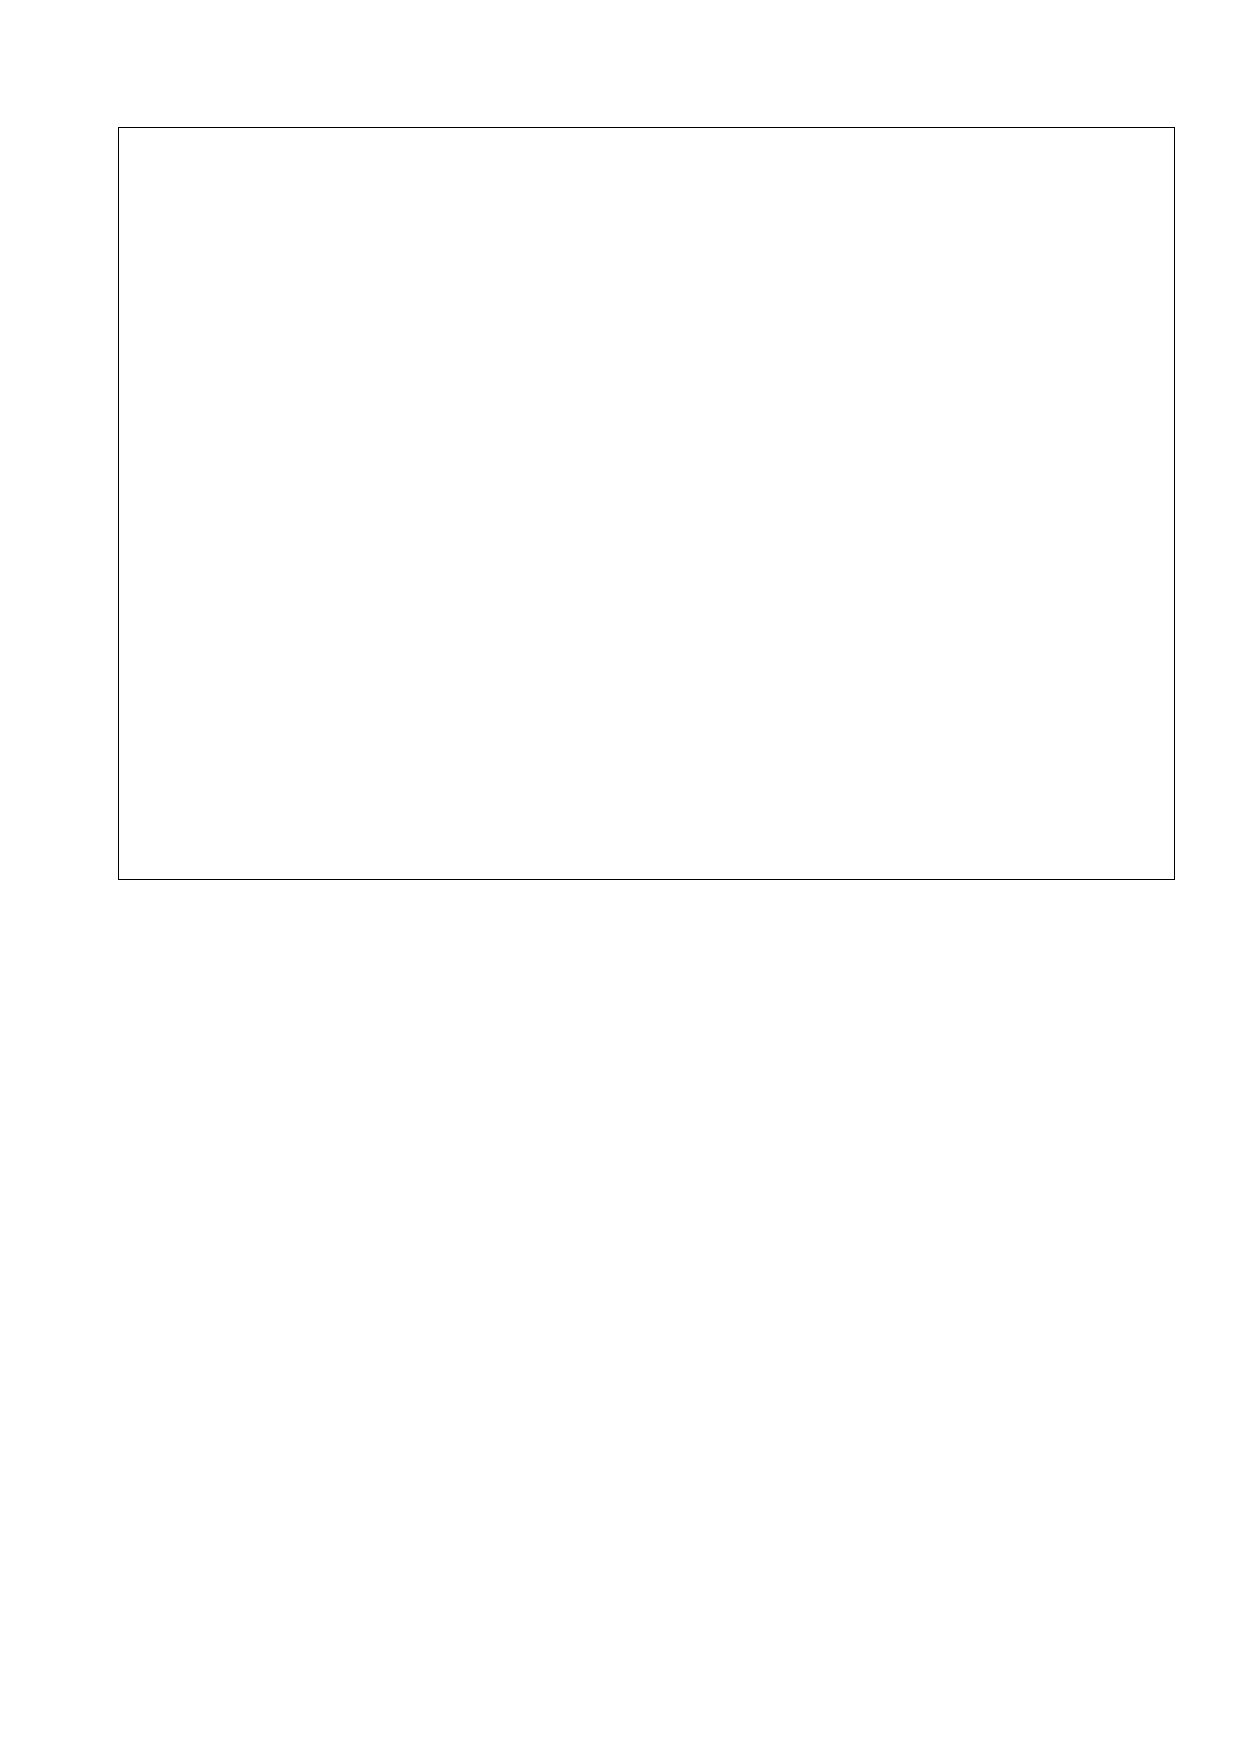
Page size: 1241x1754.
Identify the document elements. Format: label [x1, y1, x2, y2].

table_cell [119, 128, 1174, 879]
